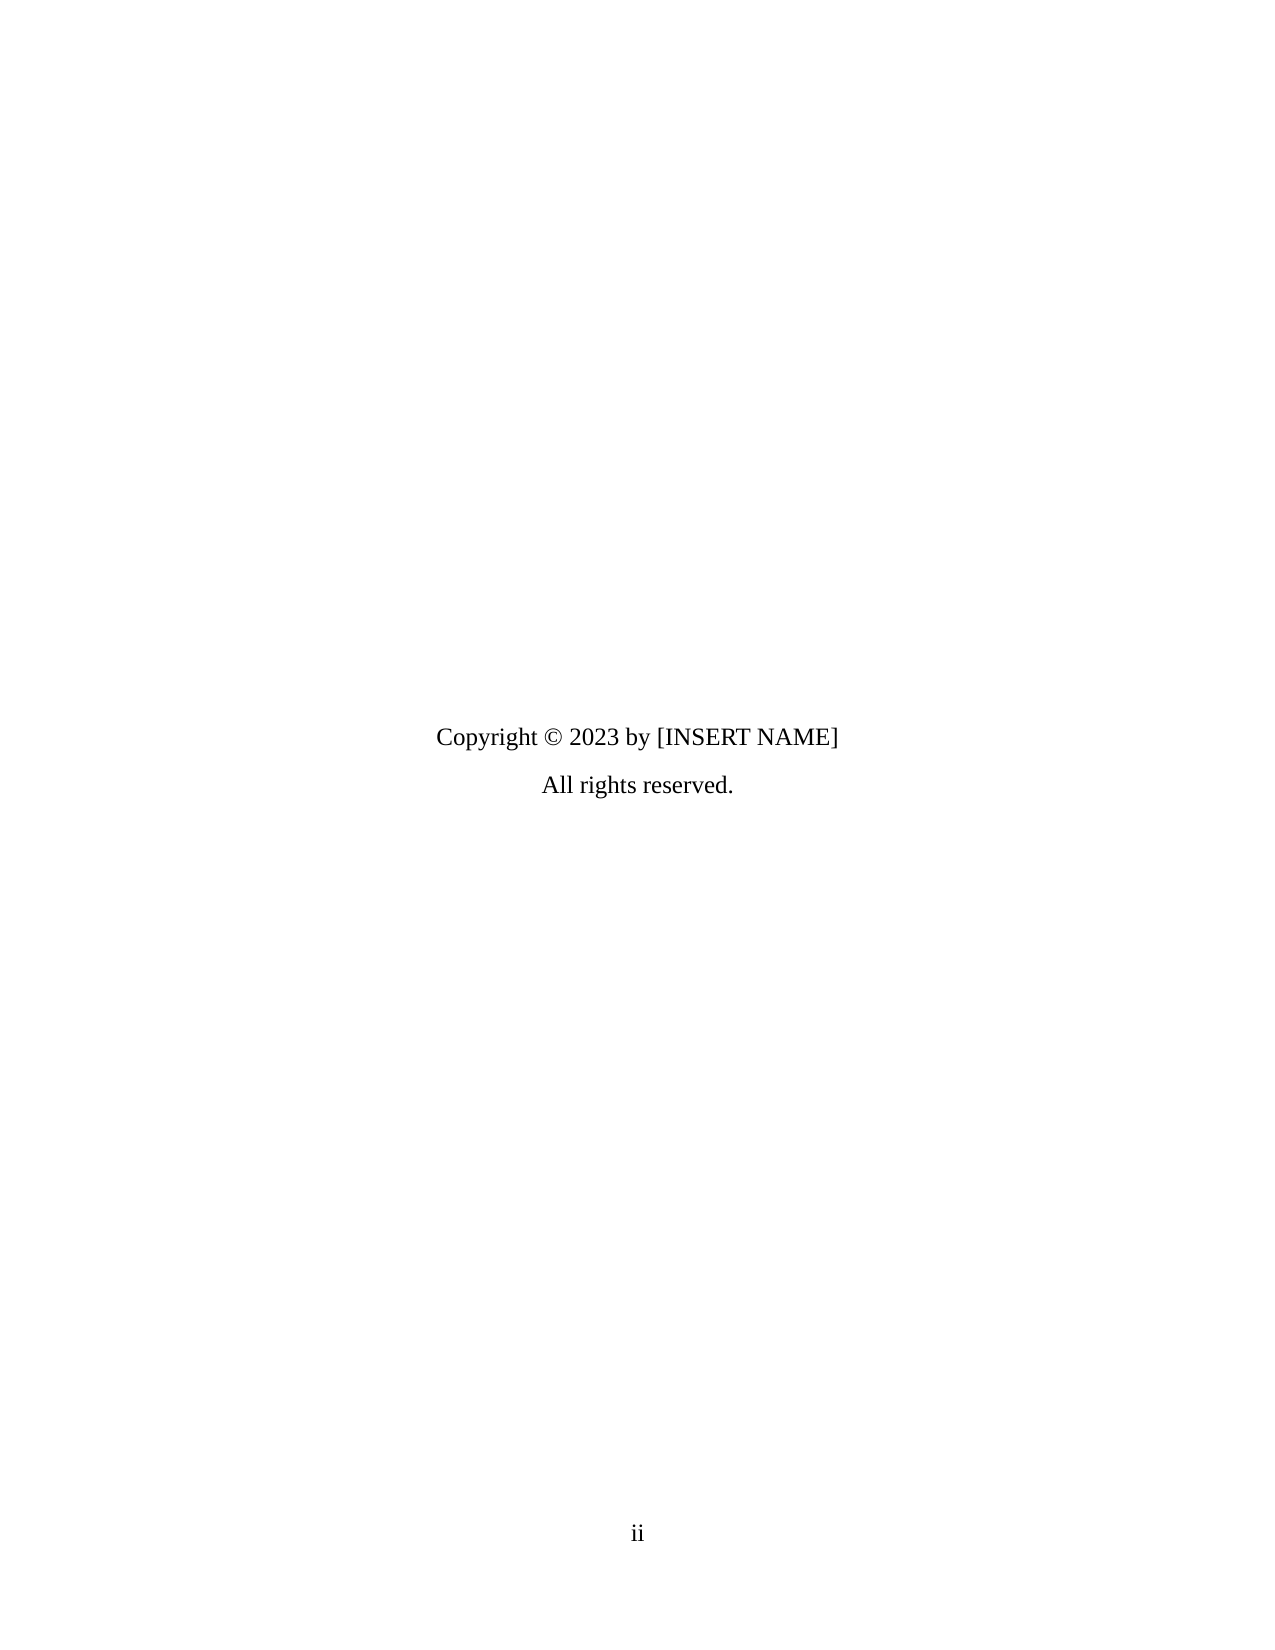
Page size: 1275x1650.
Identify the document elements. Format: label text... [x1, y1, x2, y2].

text Copyright © 2023 by [INSERT NAME] [150, 722, 1125, 751]
text All rights reserved. [150, 770, 1125, 799]
